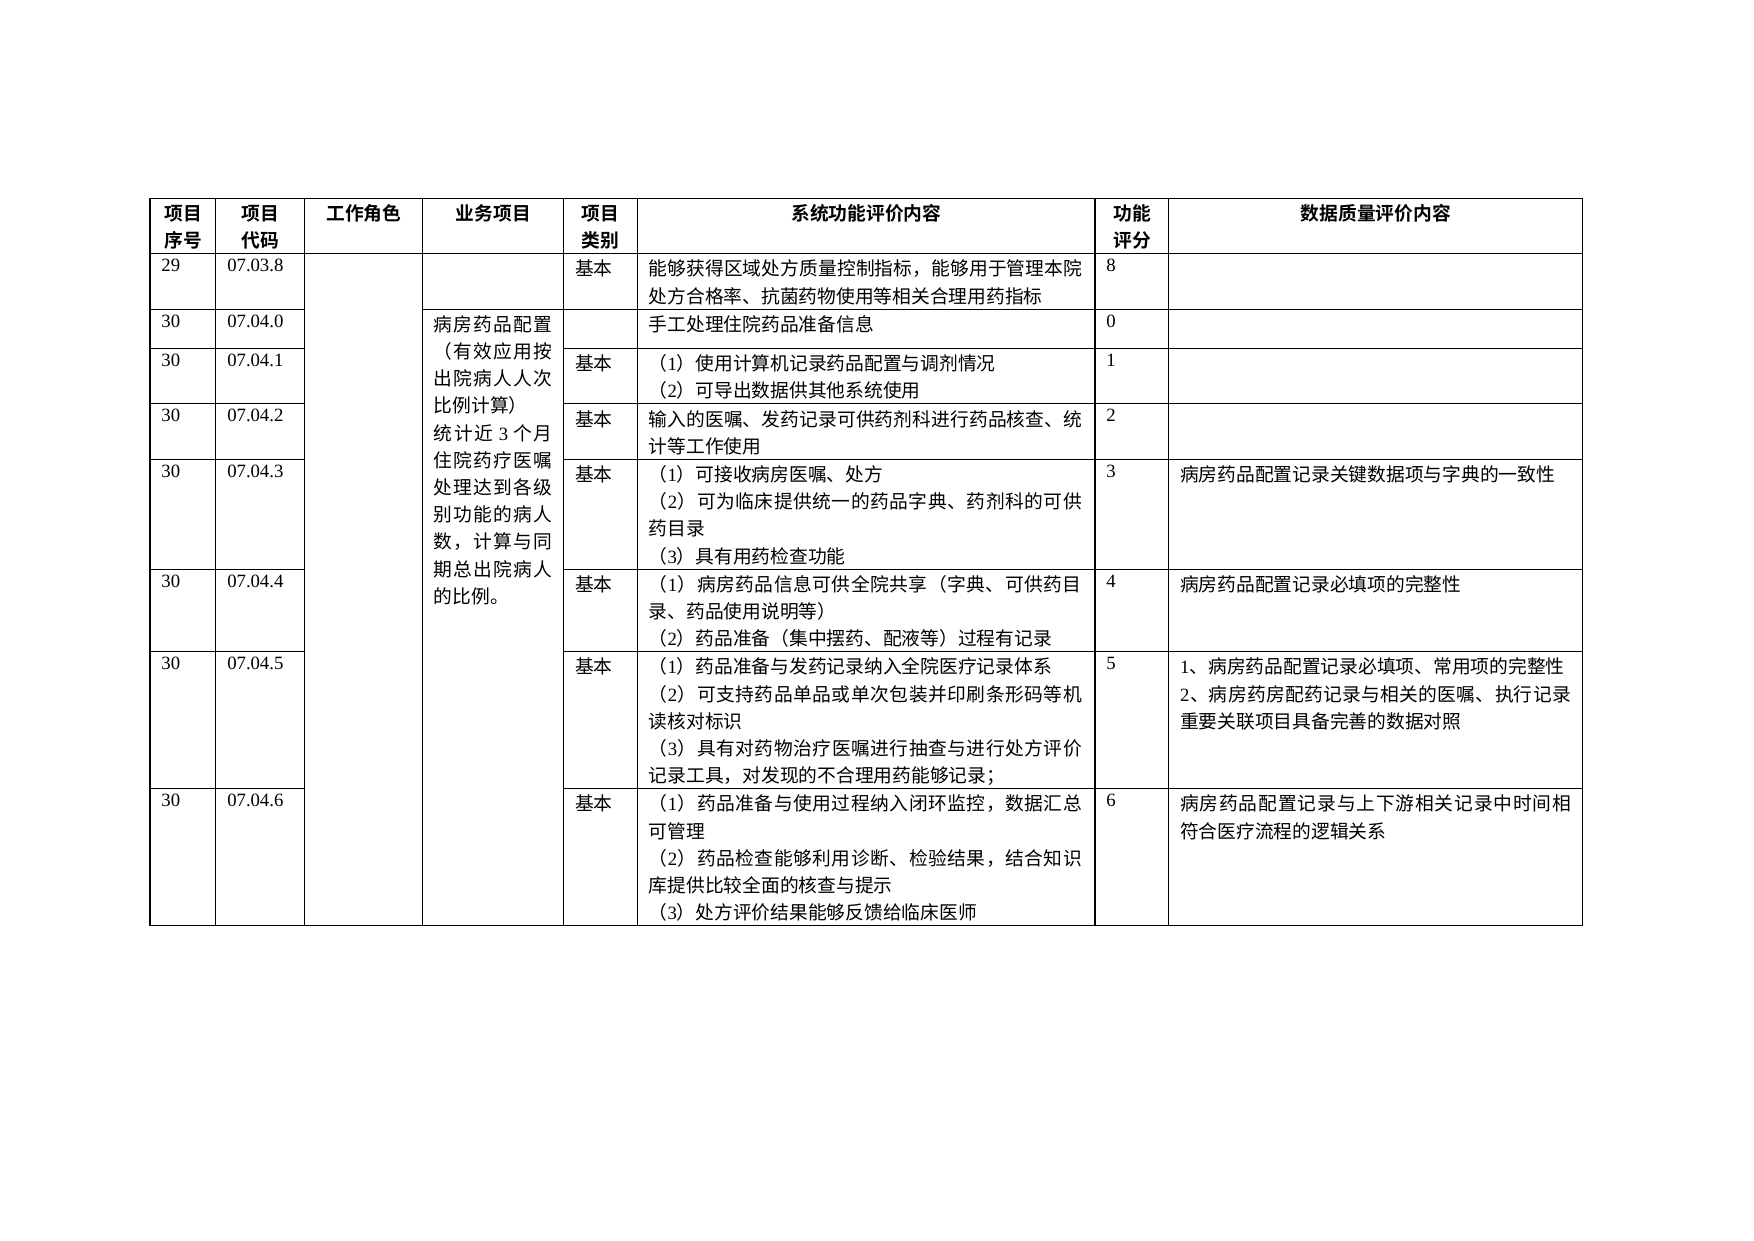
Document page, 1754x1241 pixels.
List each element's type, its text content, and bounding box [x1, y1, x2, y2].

table_cell 30 [151, 310, 215, 348]
table_cell （1）药品准备与使用过程纳入闭环监控，数据汇总可管理 （2）药品检查能够利用诊断、检验结果，结合知识库提供比较全面的核查与提示 （3）处方评价结果能够反馈给临床医师 [638, 789, 1094, 925]
table_cell 基本 [564, 254, 637, 308]
table_header 项目类别 [564, 199, 637, 253]
table_cell 5 [1096, 652, 1168, 788]
table_cell 基本 [564, 404, 637, 459]
table_header 业务项目 [423, 199, 563, 253]
table_cell 07.04.1 [216, 349, 304, 403]
table_header 项目 代码 [216, 199, 304, 253]
table_cell 30 [151, 789, 215, 925]
table_cell 病房药品配置（有效应用按出院病人人次比例计算） 统计近3个月住院药疗医嘱处理达到各级别功能的病人数，计算与同期总出院病人的比例。 [423, 310, 563, 925]
table_cell [1169, 310, 1582, 348]
table_cell 07.04.2 [216, 404, 304, 459]
table_cell 基本 [564, 570, 637, 651]
table_cell （1）可接收病房医嘱、处方 （2）可为临床提供统一的药品字典、药剂科的可供药目录 （3）具有用药检查功能 [638, 460, 1094, 568]
table_cell 病房药品配置记录必填项的完整性 [1169, 570, 1582, 651]
table_cell 07.04.3 [216, 460, 304, 568]
table_cell 07.04.0 [216, 310, 304, 348]
table_cell 4 [1096, 570, 1168, 651]
table_cell 07.04.5 [216, 652, 304, 788]
table_cell [1169, 254, 1582, 308]
table_cell 手工处理住院药品准备信息 [638, 310, 1094, 348]
table_cell 2 [1096, 404, 1168, 459]
table_cell 30 [151, 349, 215, 403]
table_cell 输入的医嘱、发药记录可供药剂科进行药品核查、统计等工作使用 [638, 404, 1094, 459]
table_header 数据质量评价内容 [1169, 199, 1582, 253]
table_cell 8 [1096, 254, 1168, 308]
table_cell 6 [1096, 789, 1168, 925]
table_header 项目序号 [151, 199, 215, 253]
table_cell 30 [151, 404, 215, 459]
table_cell 基本 [564, 460, 637, 568]
table_cell 基本 [564, 652, 637, 788]
table_cell 病房药品配置记录与上下游相关记录中时间相符合医疗流程的逻辑关系 [1169, 789, 1582, 925]
table_cell 能够获得区域处方质量控制指标，能够用于管理本院处方合格率、抗菌药物使用等相关合理用药指标 [638, 254, 1094, 308]
table_cell 3 [1096, 460, 1168, 568]
table_cell 29 [151, 254, 215, 308]
table_header 功能评分 [1096, 199, 1168, 253]
table_cell 30 [151, 570, 215, 651]
table_cell 07.03.8 [216, 254, 304, 308]
table_cell [1169, 404, 1582, 459]
table_cell （1）病房药品信息可供全院共享（字典、可供药目录、药品使用说明等） （2）药品准备（集中摆药、配液等）过程有记录 [638, 570, 1094, 651]
table_cell 基本 [564, 349, 637, 403]
table_cell [564, 310, 637, 348]
table_cell （1）使用计算机记录药品配置与调剂情况 （2）可导出数据供其他系统使用 [638, 349, 1094, 403]
table_cell 1 [1096, 349, 1168, 403]
table_cell 07.04.6 [216, 789, 304, 925]
table_cell 30 [151, 460, 215, 568]
table_header 工作角色 [305, 199, 422, 253]
table_cell 30 [151, 652, 215, 788]
table_cell [1169, 349, 1582, 403]
table_cell 基本 [564, 789, 637, 925]
table_cell 07.04.4 [216, 570, 304, 651]
table_cell （1）药品准备与发药记录纳入全院医疗记录体系 （2）可支持药品单品或单次包装并印刷条形码等机读核对标识 （3）具有对药物治疗医嘱进行抽查与进行处方评价记录工具，对发现的不合理用药能够记录； [638, 652, 1094, 788]
table_cell 病房药品配置记录关键数据项与字典的一致性 [1169, 460, 1582, 568]
table_cell 1、病房药品配置记录必填项、常用项的完整性 2、病房药房配药记录与相关的医嘱、执行记录重要关联项目具备完善的数据对照 [1169, 652, 1582, 788]
table_cell 0 [1096, 310, 1168, 348]
table_header 系统功能评价内容 [638, 199, 1094, 253]
